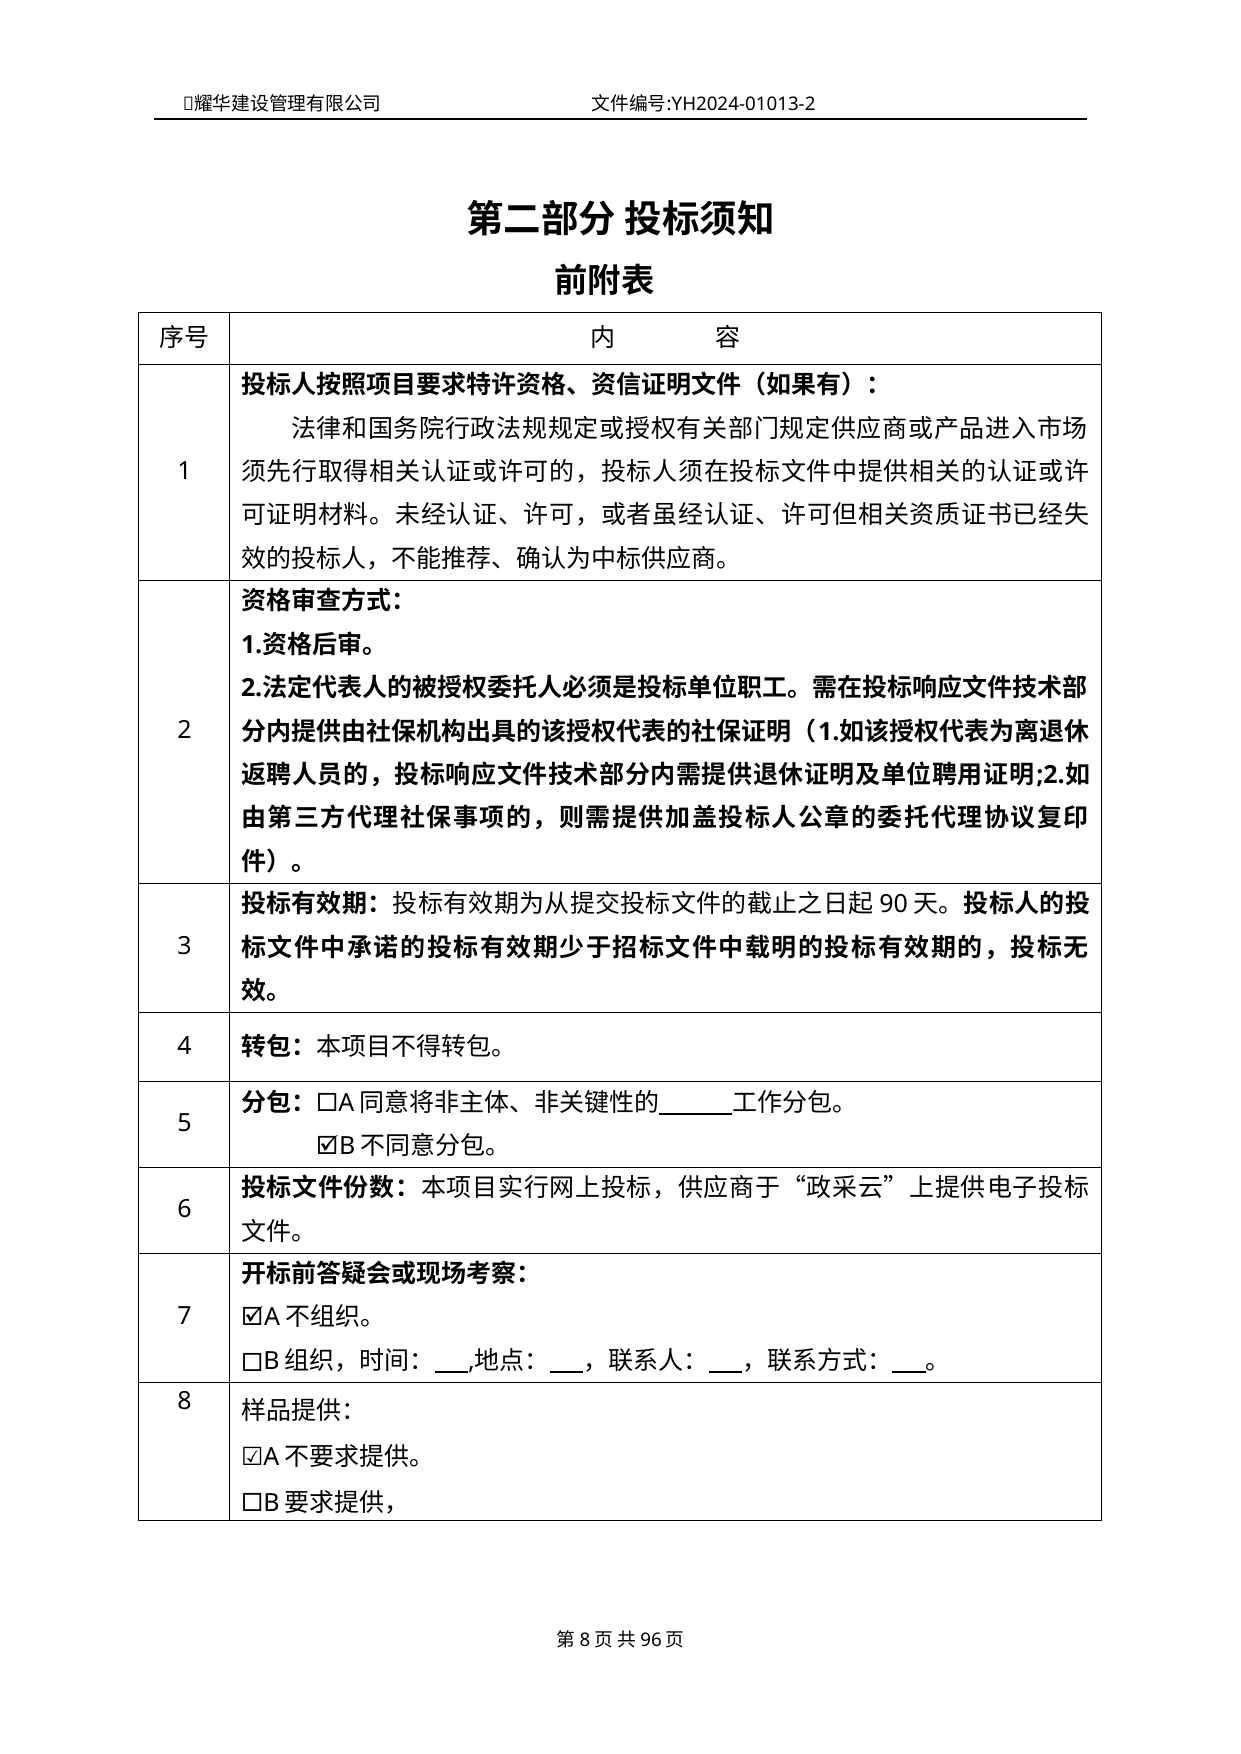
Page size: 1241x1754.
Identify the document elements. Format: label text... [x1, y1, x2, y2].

table_cell 3 [139, 884, 229, 1012]
table_header 序号 [139, 313, 229, 363]
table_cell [230, 1383, 1101, 1520]
table_cell 分包：A同意将非主体、非关键性的 工作分包。 B不同意分包。 [230, 1082, 1101, 1167]
table_cell 2 [139, 581, 229, 882]
table_header 内 容 [230, 313, 1101, 363]
table_cell 转包：本项目不得转包。 [230, 1013, 1101, 1081]
table_cell 开标前答疑会或现场考察： A不组织。 B组织，时间： ,地点： ，联系人： ，联系方式： 。 [230, 1254, 1101, 1382]
text 第二部分 投标须知 [153, 189, 1087, 243]
table_cell 投标文件份数：本项目实行网上投标，供应商于“政采云”上提供电子投标文件。 [230, 1168, 1101, 1252]
table_cell 6 [139, 1168, 229, 1252]
table_cell 投标人按照项目要求特许资格、资信证明文件（如果有）： 法律和国务院行政法规规定或授权有关部门规定供应商或产品进入市场须先行取得相关认证或许可的，投标人须在投标文件中提供相关的认证或许可证明材料。未经认证、许可，或者虽经认证、许可但相关资质证书已经失效的投标人，不能推荐、确认为中标供应商。 [230, 365, 1101, 579]
table_cell 7 [139, 1254, 229, 1382]
table_cell 8 [139, 1383, 229, 1520]
table_cell 1 [139, 365, 229, 579]
table_cell 4 [139, 1013, 229, 1081]
text 前附表 [153, 254, 1087, 302]
table_cell 5 [139, 1082, 229, 1167]
table_cell 资格审查方式： 1.资格后审。 2.法定代表人的被授权委托人必须是投标单位职工。需在投标响应文件技术部分内提供由社保机构出具的该授权代表的社保证明（1.如该授权代表为离退休返聘人员的，投标响应文件技术部分内需提供退休证明及单位聘用证明;2.如由第三方代理社保事项的，则需提供加盖投标人公章的委托代理协议复印件）。 [230, 581, 1101, 882]
table_cell 投标有效期：投标有效期为从提交投标文件的截止之日起90天。投标人的投标文件中承诺的投标有效期少于招标文件中载明的投标有效期的，投标无效。 [230, 884, 1101, 1012]
